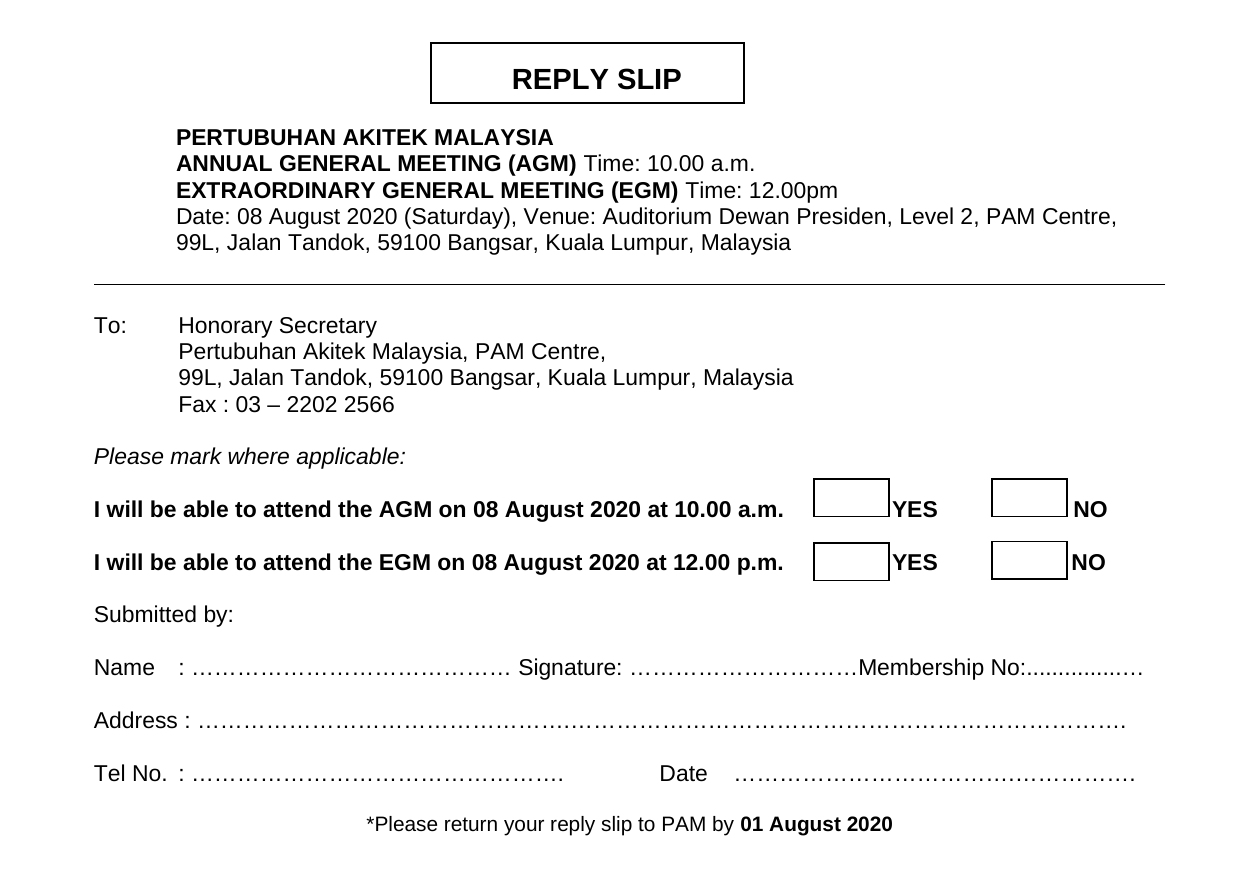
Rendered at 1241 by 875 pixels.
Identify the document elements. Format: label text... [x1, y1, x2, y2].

text ANNUAL GENERAL MEETING (AGM) Time: 10.00 a.m. [176, 150, 1165, 177]
text Pertubuhan Akitek Malaysia, PAM Centre, [94, 338, 1165, 364]
text Fax : 03 – 2202 2566 [94, 391, 1165, 417]
text Please mark where applicable: [94, 443, 1165, 470]
text To: Honorary Secretary [94, 312, 1165, 338]
text PERTUBUHAN AKITEK [176, 124, 1165, 150]
text Name : …………………………………… Signature: …………………………Membership No:...............… [94, 654, 1165, 681]
text 99L, Jalan Tandok, 59100 Bangsar, Kuala Lumpur, Malaysia [176, 229, 1165, 256]
text Submitted by: [94, 601, 1165, 628]
list *Please return your reply slip to PAM by 01 August 2020 [94, 812, 1165, 836]
text REPLY SLIP [28, 62, 1165, 95]
text EXTRAORDINARY GENERAL MEETING (EGM) Time: 12.00pm [176, 177, 1165, 203]
text Tel No. : …………………………………………. Date ……………………………….……………. [94, 759, 1165, 786]
text I will be able to attend the AGM on 08 August 2020 at 10.00 a.m. YES NO [94, 496, 1165, 522]
text Date: 08 August 2020 (Saturday), Venue: Auditorium Dewan Presiden, Level 2, PAM Centre, [176, 203, 1165, 229]
text 99L, Jalan Tandok, 59100 Bangsar, Kuala Lumpur, Malaysia [94, 364, 1165, 391]
text Address : ………………………………………….………………………………………………………………. [94, 707, 1165, 733]
text I will be able to attend the EGM on 08 August 2020 at 12.00 p.m. YES NO [94, 549, 813, 575]
